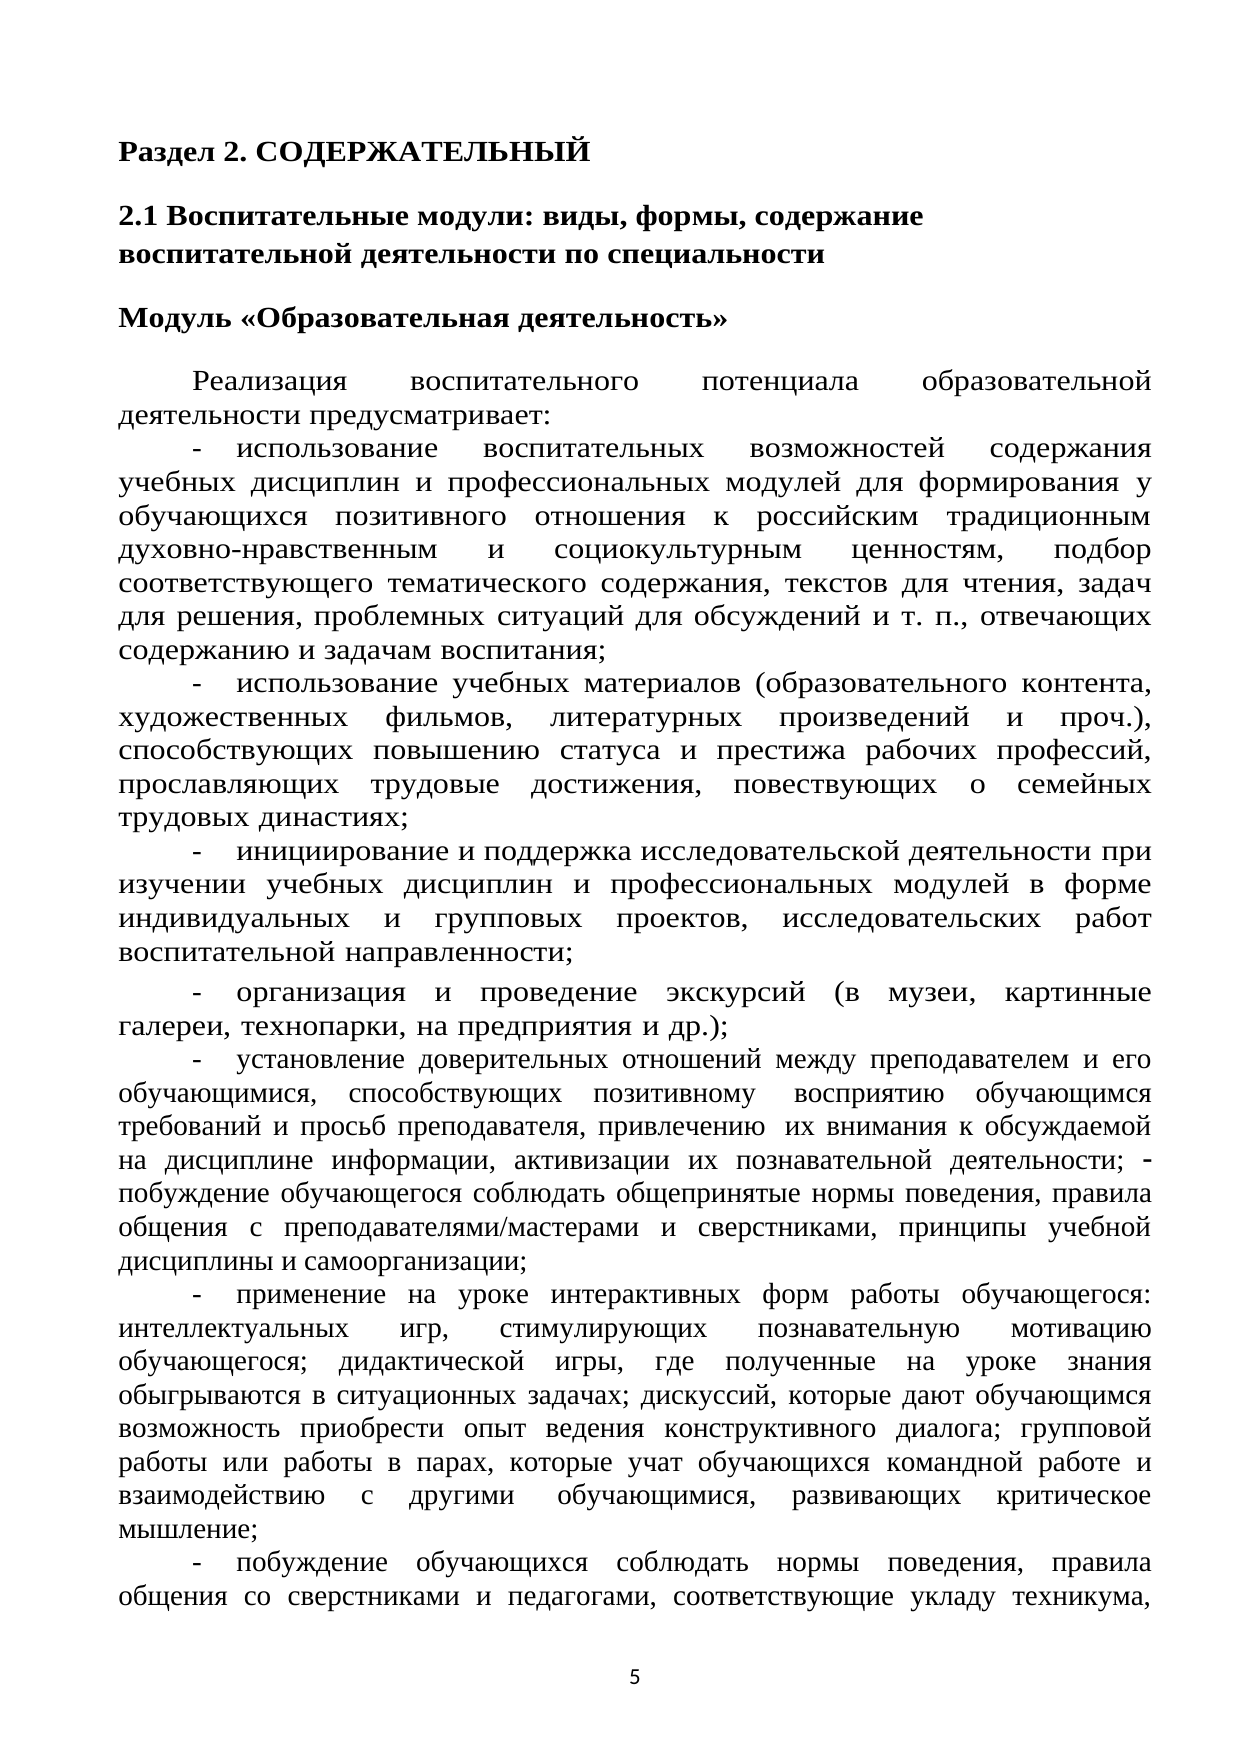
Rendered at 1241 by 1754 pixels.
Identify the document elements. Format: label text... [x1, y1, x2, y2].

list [118, 1544, 1152, 1612]
list применение на уроке интерактивных форм работы обучающегося: интеллектуальных игр, стимулирующих познавательную мотивацию обучающегося; дидактической игры, где полученные на уроке знания обыгрываются в ситуационных задачах; дискуссий, которые дают обучающимся возможность приобрести опыт ведения конструктивного диалога; групповой работы или работы в парах, которые учат обучающихся командной работе и взаимодействию с другими обучающимися, развивающих критическое мышление; [118, 1276, 1152, 1544]
list установление доверительных отношений между преподавателем и его обучающимися, способствующих позитивному восприятию обучающимся требований и просьб преподавателя, привлечению их внимания к обсуждаемой на дисциплине информации, активизации их познавательной деятельности;  побуждение обучающегося соблюдать общепринятые нормы поведения, правила общения с преподавателями/мастерами и сверстниками, принципы учебной дисциплины и самоорганизации; [118, 1041, 1152, 1276]
list использование учебных материалов (образовательного контента, художественных фильмов, литературных произведений и проч.), способствующих повышению статуса и престижа рабочих профессий, прославляющих трудовые достижения, повествующих о семейных трудовых династиях; [118, 665, 1152, 833]
text Раздел 2. СОДЕРЖАТЕЛЬНЫЙ [118, 134, 1152, 168]
list использование воспитательных возможностей содержания учебных дисциплин и профессиональных модулей для формирования у обучающихся позитивного отношения к российским традиционным духовно-нравственным и социокультурным ценностям, подбор соответствующего тематического содержания, текстов для чтения, задач для решения, проблемных ситуаций для обсуждений и т. п., отвечающих содержанию и задачам воспитания; [118, 431, 1152, 665]
text Реализация воспитательного потенциала образовательной деятельности предусматривает: [118, 363, 1152, 431]
subtitle 2.1 Воспитательные модули: виды, формы, содержание воспитательной деятельности по специальности [118, 198, 1152, 270]
text Модуль «Образовательная деятельность» [118, 300, 1152, 333]
list инициирование и поддержка исследовательской деятельности при изучении учебных дисциплин и профессиональных модулей в форме индивидуальных и групповых проектов, исследовательских работ воспитательной направленности; [118, 833, 1152, 967]
list организация и проведение экскурсий (в музеи, картинные галереи, технопарки, на предприятия и др.); [118, 974, 1152, 1041]
